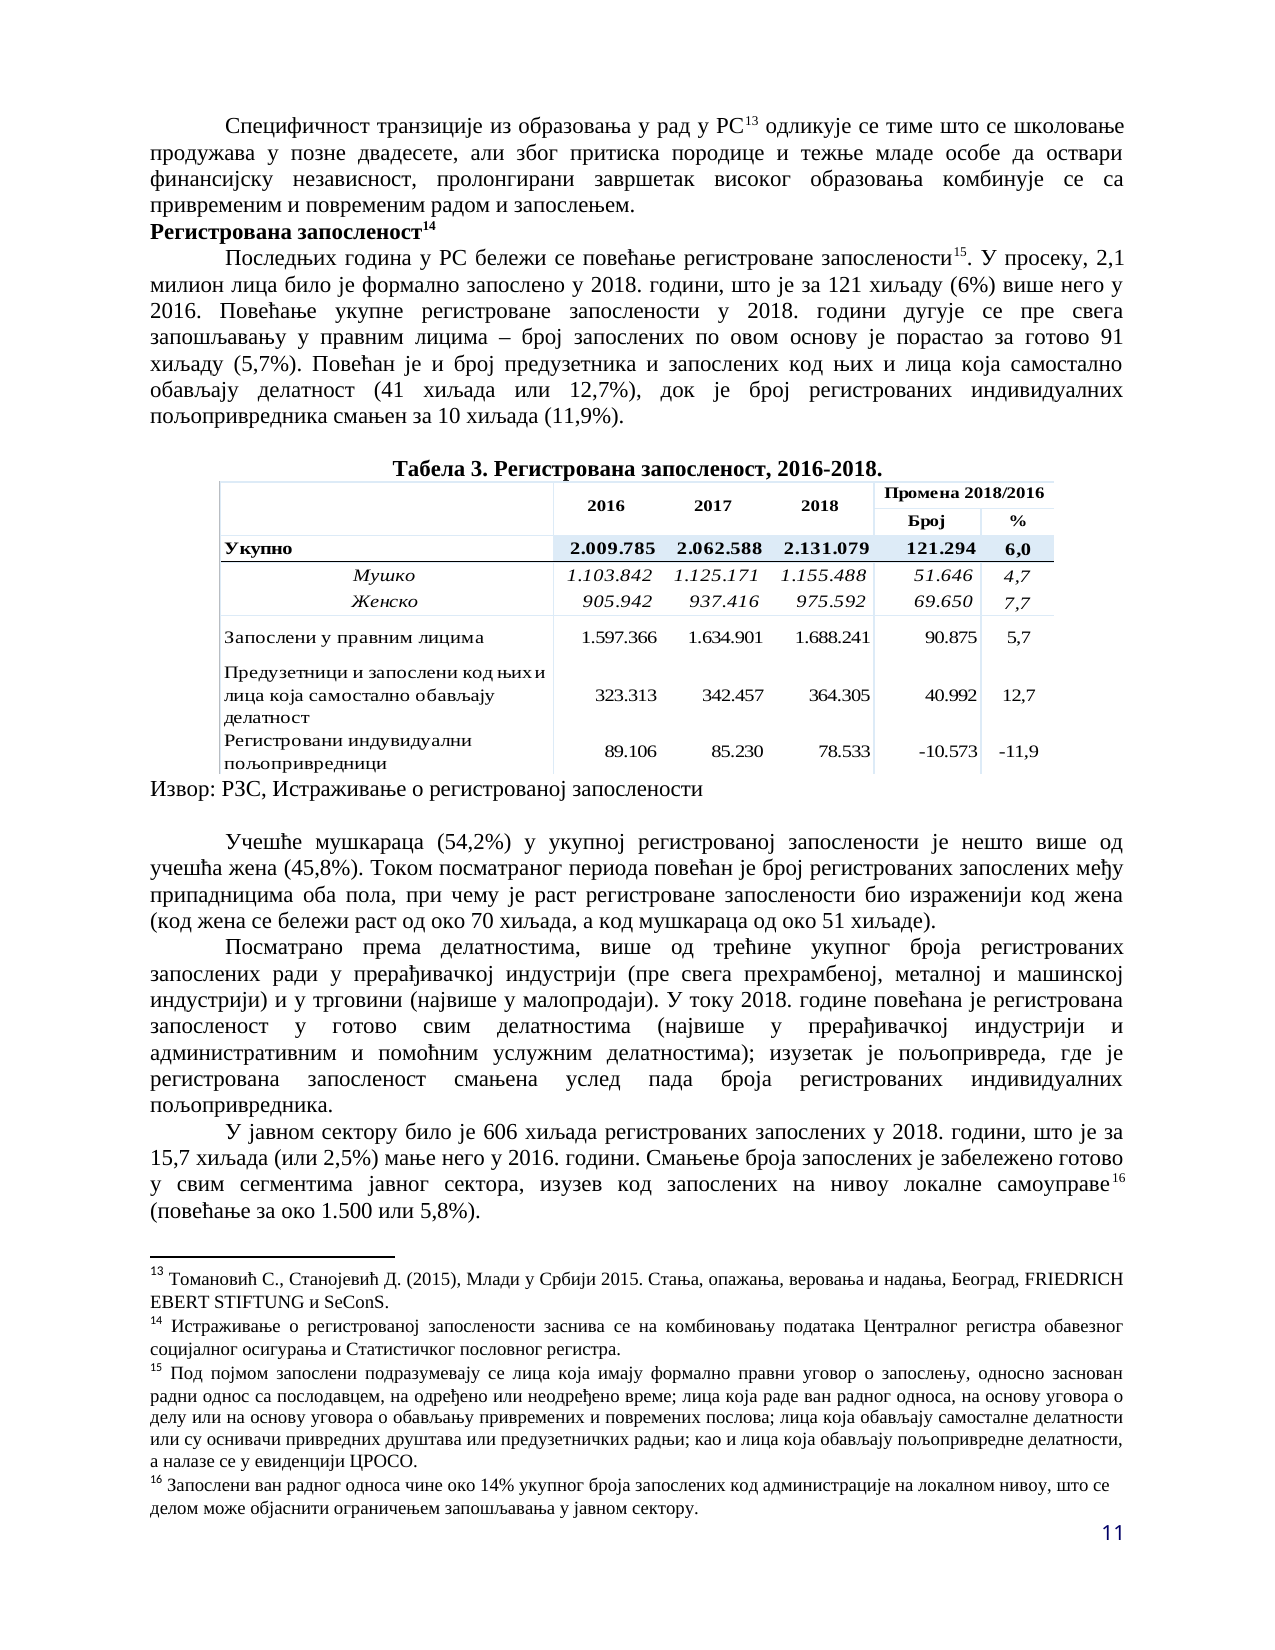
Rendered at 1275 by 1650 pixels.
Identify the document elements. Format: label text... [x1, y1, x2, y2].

text Регистрована запосленост [150, 218, 1125, 244]
text Посматрано према делатностима, више од трећине укупног броја регистрованих запослених ради у прерађивачкој индустрији (пре свега прехрамбеној, металној и машинској индустрији) и у трговини (највише у малопродаји). У току 2018. године повећана је регистрована запосленост у готово свим делатностима (највише у прерађивачкој индустрији и административним и помоћним услужним делатностима); изузетак је пољопривреда, где је регистрована запосленост смањена услед пада броја регистрованих индивидуалних пољопривредника. [150, 933, 1125, 1118]
text Специфичност транзиције из образовања у рад у РС одликује се тиме што се школовање продужава у позне двадесете, али због притиска породице и тежње младе особе да оствари финансијску независност, пролонгирани завршетак високог образовања комбинује се са привременим и повременим радом и запослењем. [150, 112, 1125, 218]
text У јавном сектору било је 606 хиљада регистрованих запослених у 2018. години, што је за 15,7 хиљада (или 2,5%) мање него у 2016. години. Смањење броја запослених је забележено готово у свим сегментима јавног сектора, изузев код запослених на нивоу локалне самоуправе (повећање за око 1.500 или 5,8%). [150, 1118, 1125, 1223]
text Извор: РЗС, Истраживање о регистрованој запослености [150, 775, 1125, 802]
text Учешће мушкараца (54,2%) у укупној регистрованој запослености је нешто више од учешћа жена (45,8%). Током посматраног периода повећан је број регистрованих запослених међу припадницима оба пола, при чему је раст регистроване запослености био израженији код жена (код жена се бележи раст од око 70 хиљада, а код мушкараца од око 51 хиљаде). [150, 828, 1125, 933]
text Табела 3. Регистрована запосленост, 2016-2018. [150, 455, 1125, 481]
text Последњих година у РС бележи се повећање регистроване запослености. У просеку, 2,1 милион лица било је формално запослено у 2018. години, што је за 121 хиљаду (6%) више него у 2016. Повећање укупне регистроване запослености у 2018. години дугује се пре свега запошљавању у правним лицима – број запослених по овом основу је порастао за готово 91 хиљаду (5,7%). Повећан је и број предузетника и запослених код њих и лица која самостално обављају делатност (41 хиљада или 12,7%), док је број регистрованих индивидуалних пољопривредника смањен за 10 хиљада (11,9%). [150, 244, 1125, 429]
